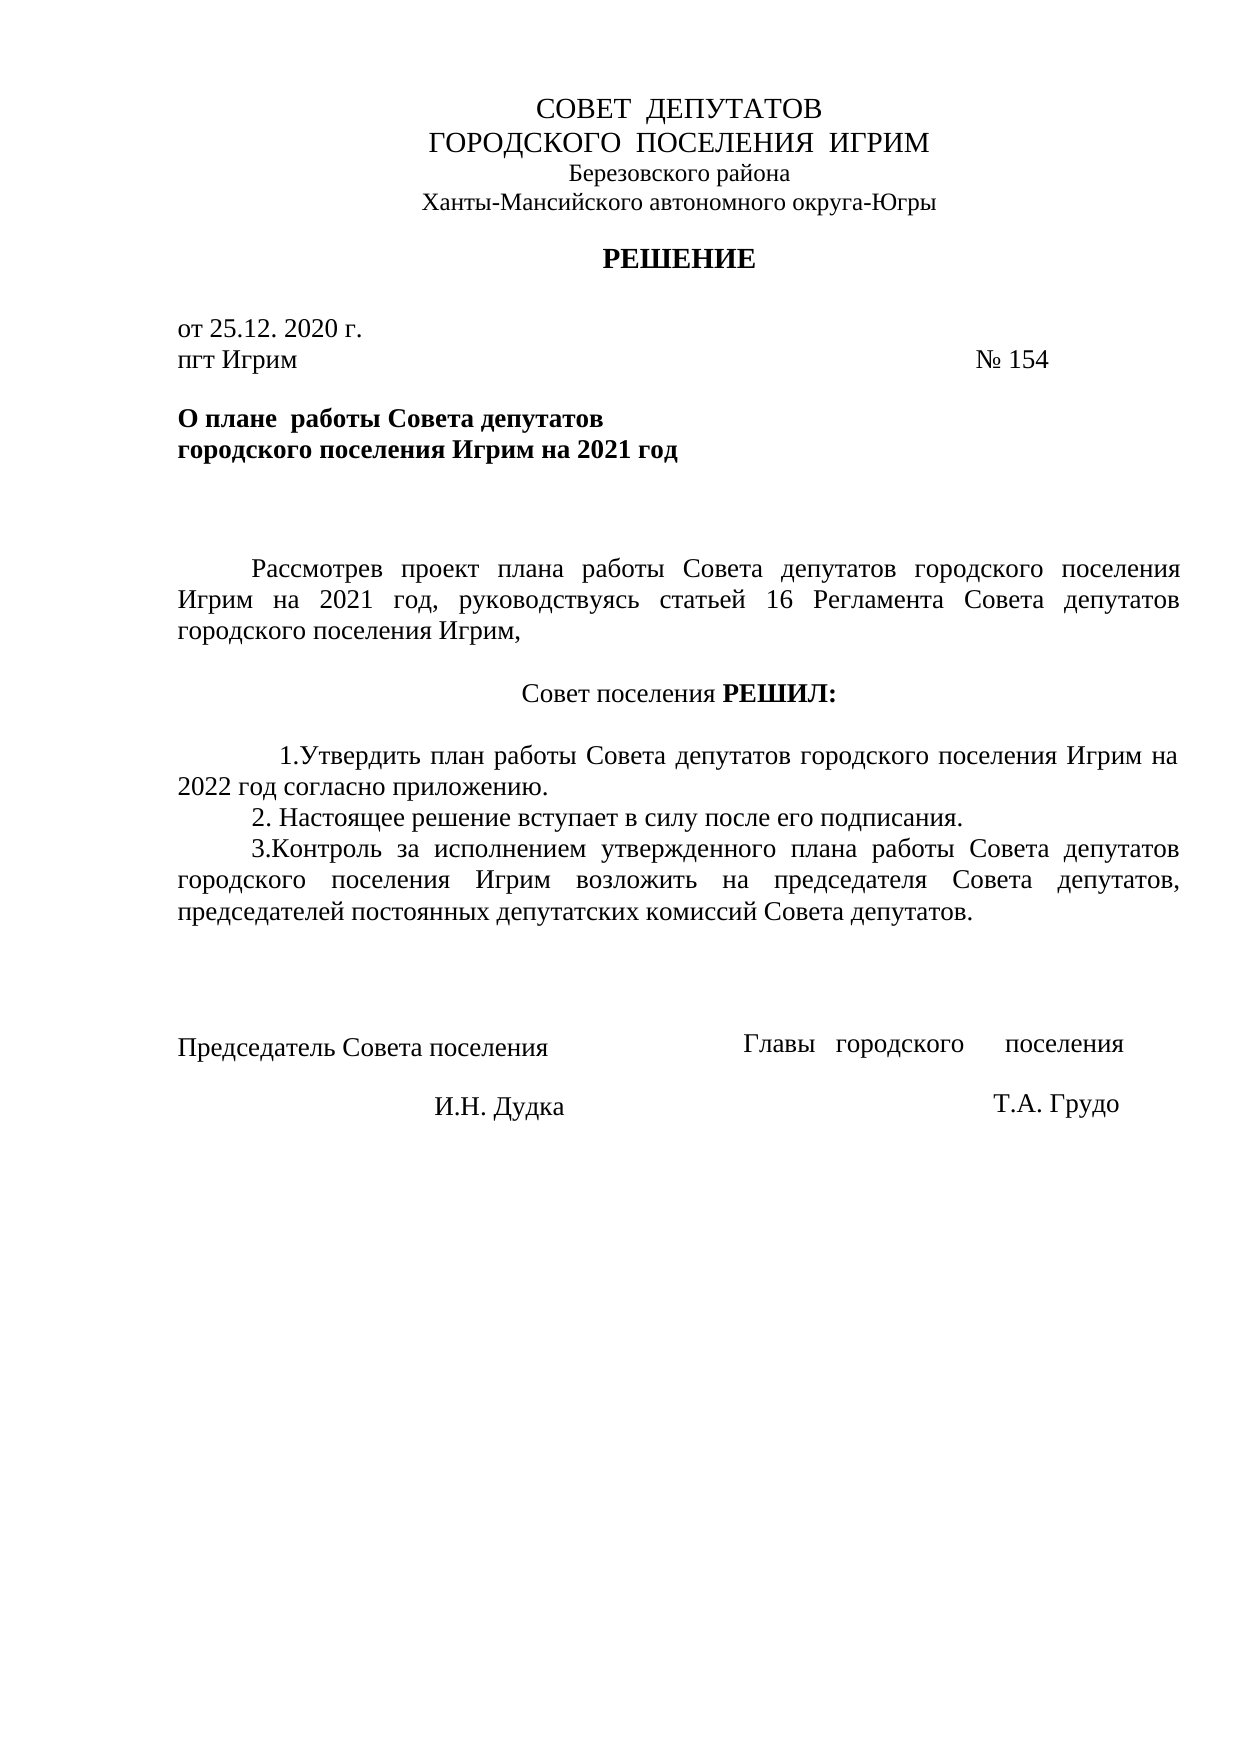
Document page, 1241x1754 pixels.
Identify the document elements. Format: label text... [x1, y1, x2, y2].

text Рассмотрев проект плана работы Совета депутатов городского поселения Игрим на 2021 год, руководствуясь статьей 16 Регламента Совета депутатов городского поселения Игрим, [177, 552, 1181, 646]
text пгт Игрим № 154 [177, 343, 1181, 374]
text от 25.12. 2020 г. [177, 312, 1181, 343]
text 1.Утвердить план работы Совета депутатов городского поселения Игрим на 2022 год согласно приложению. [177, 739, 1181, 801]
text ГОРОДСКОГО ПОСЕЛЕНИЯ ИГРИМ [177, 125, 1181, 158]
text СОВЕТ ДЕПУТАТОВ [177, 91, 1181, 125]
text Березовского района [177, 158, 1181, 187]
text Совет поселения РЕШИЛ: [177, 677, 1181, 708]
text 2. Настоящее решение вступает в силу после его подписания. [177, 801, 1181, 832]
text городского поселения Игрим на 2021 год [177, 433, 1181, 464]
text О плане работы Совета депутатов [177, 402, 1181, 433]
table_header Председатель Совета поселения И.Н. Дудка [166, 1000, 664, 1121]
table_header Главы городского поселения Т.А. Грудо [664, 1000, 1163, 1121]
text 3.Контроль за исполнением утвержденного плана работы Совета депутатов городского поселения Игрим возложить на председателя Совета депутатов, председателей постоянных депутатских комиссий Совета депутатов. [177, 832, 1181, 926]
text Ханты-Мансийского автономного округа-Югры [177, 187, 1181, 216]
subtitle РЕШЕНИЕ [177, 241, 1181, 274]
